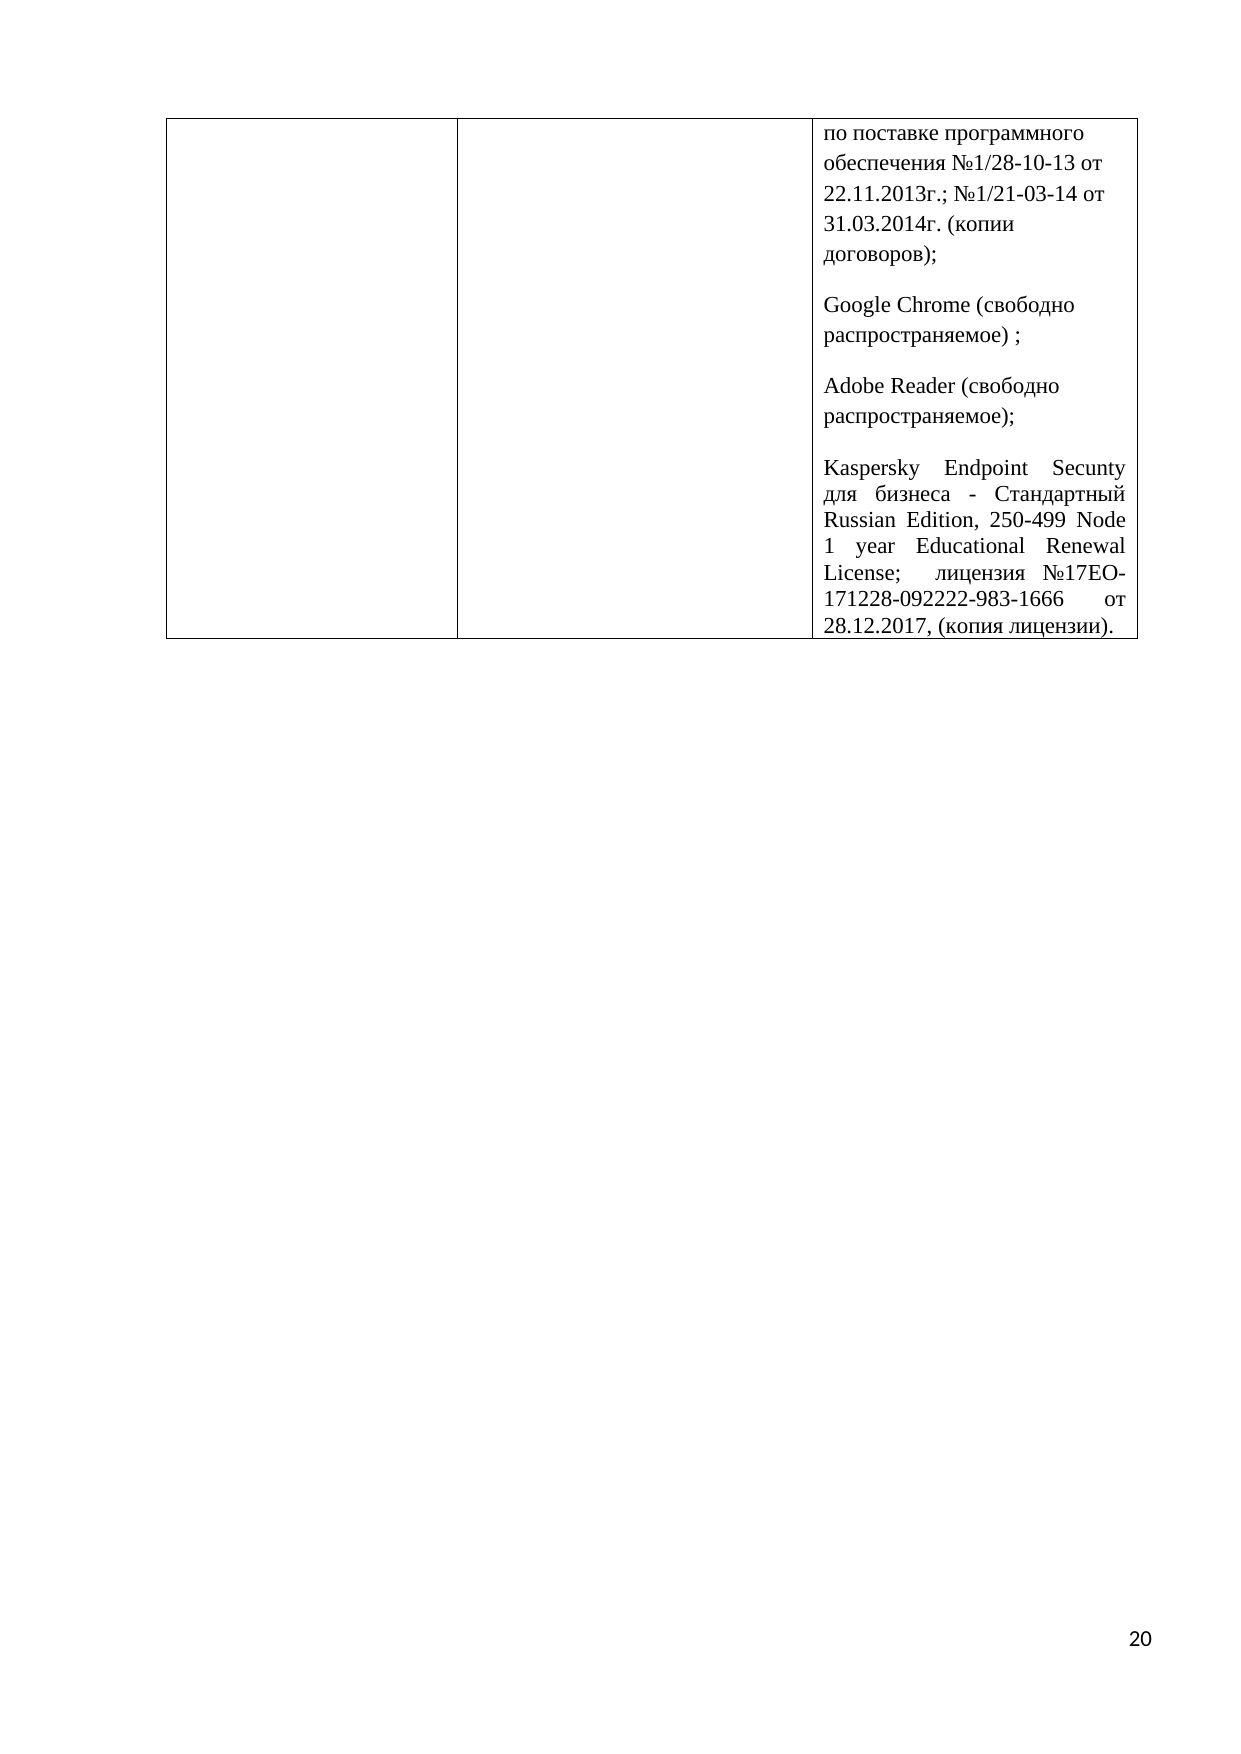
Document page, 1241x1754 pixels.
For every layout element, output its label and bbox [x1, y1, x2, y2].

table_cell [813, 119, 1137, 638]
table_cell [458, 119, 812, 638]
table_cell [167, 119, 457, 638]
